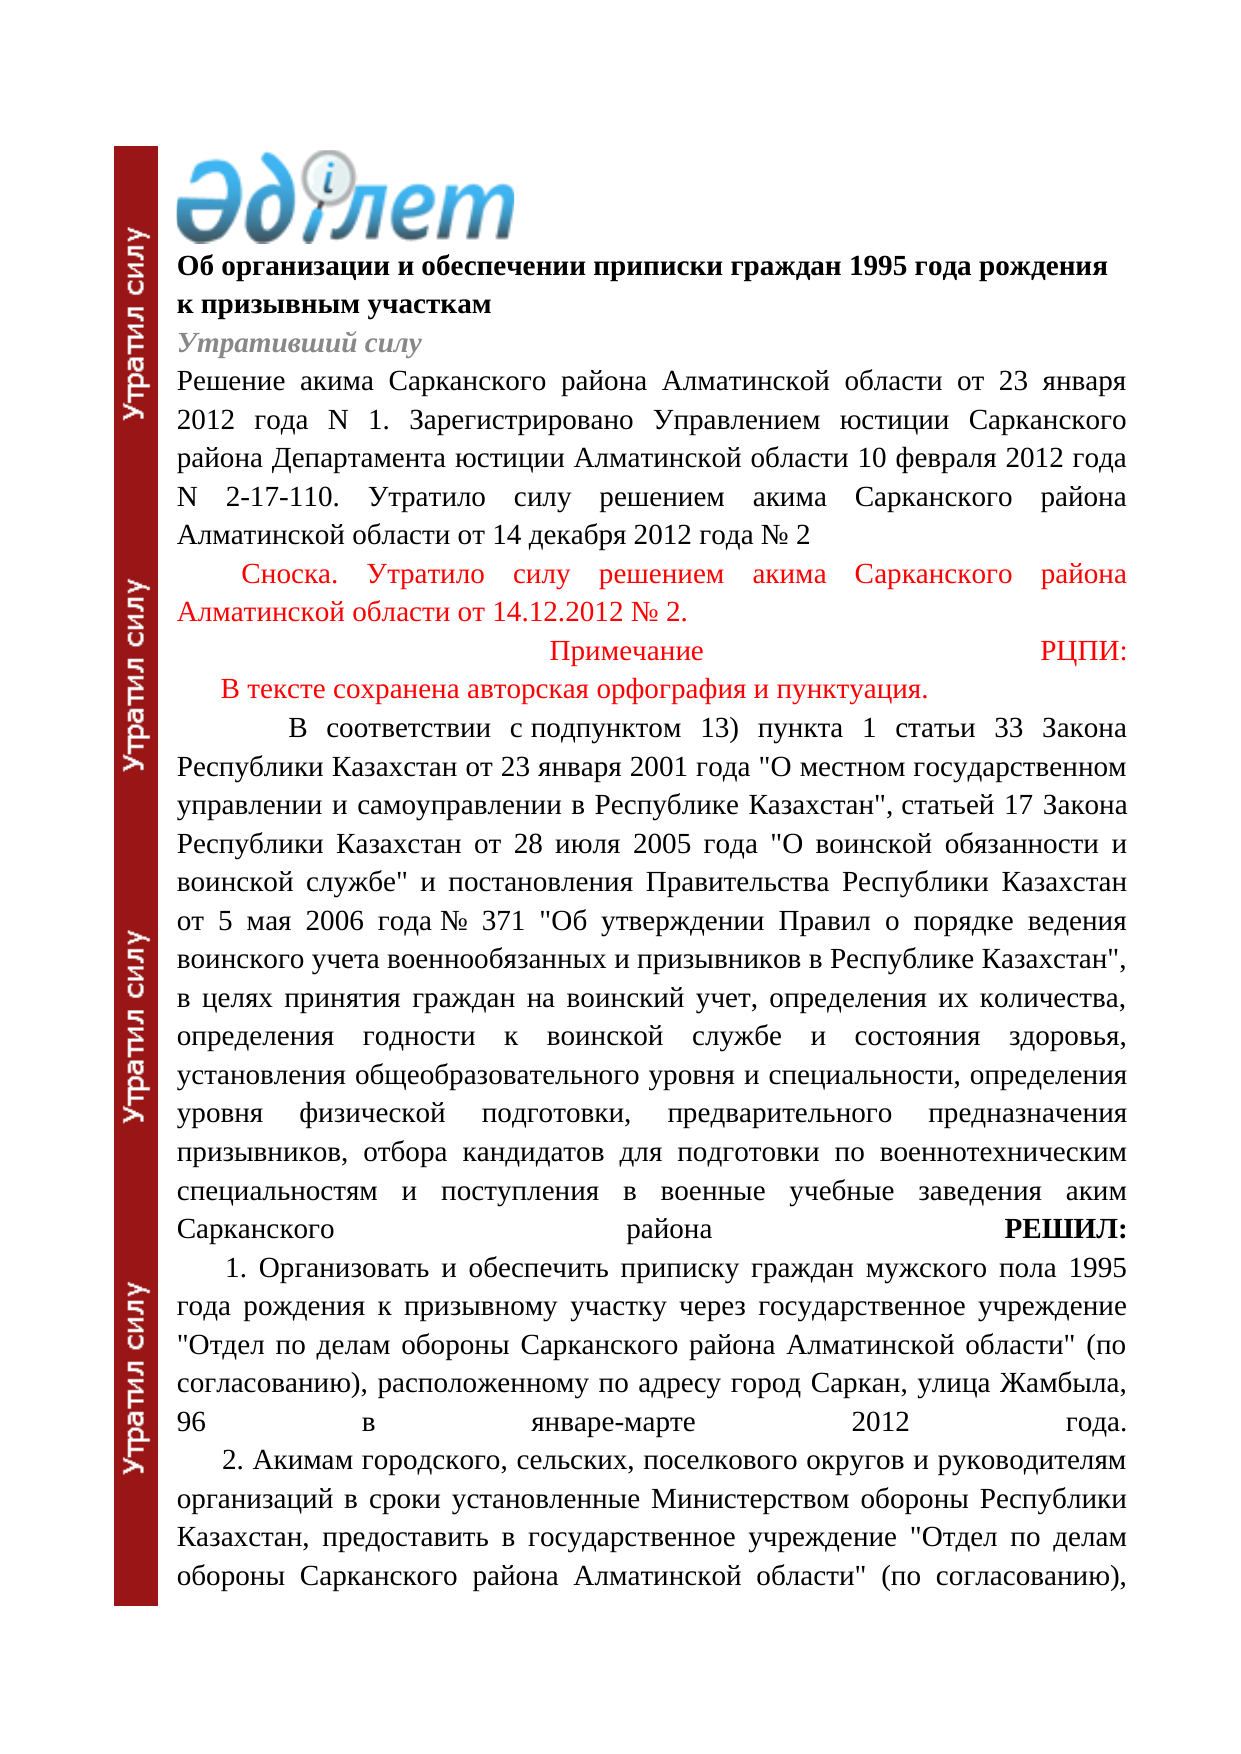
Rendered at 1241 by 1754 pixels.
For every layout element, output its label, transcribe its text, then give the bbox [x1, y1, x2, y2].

picture [114, 320, 158, 325]
picture [114, 1592, 158, 1606]
text Примечание РЦПИ: В тексте сохранена авторская орфография и пунктуация. [112, 633, 1128, 705]
text Утративший силу [112, 325, 1128, 358]
text Об организации и обеспечении приписки граждан 1995 года рождения к призывным участкам [112, 248, 1128, 320]
picture [114, 146, 158, 248]
picture [114, 628, 158, 633]
picture [114, 358, 158, 363]
text Решение акима Сарканского района Алматинской области от 23 января 2012 года N 1. Зарегистрировано Управлением юстиции Сарканского района Департамента юстиции Алматинской области 10 февраля 2012 года N 2-17-110. Утратило силу решением акима Сарканского района Алматинской области от 14 декабря 2012 года № 2 [112, 363, 1128, 551]
picture [114, 705, 158, 710]
text Сноска. Утратило силу решением акима Сарканского района Алматинской области от 14.12.2012 № 2. [112, 556, 1128, 628]
picture [114, 551, 158, 556]
picture [176, 150, 515, 244]
